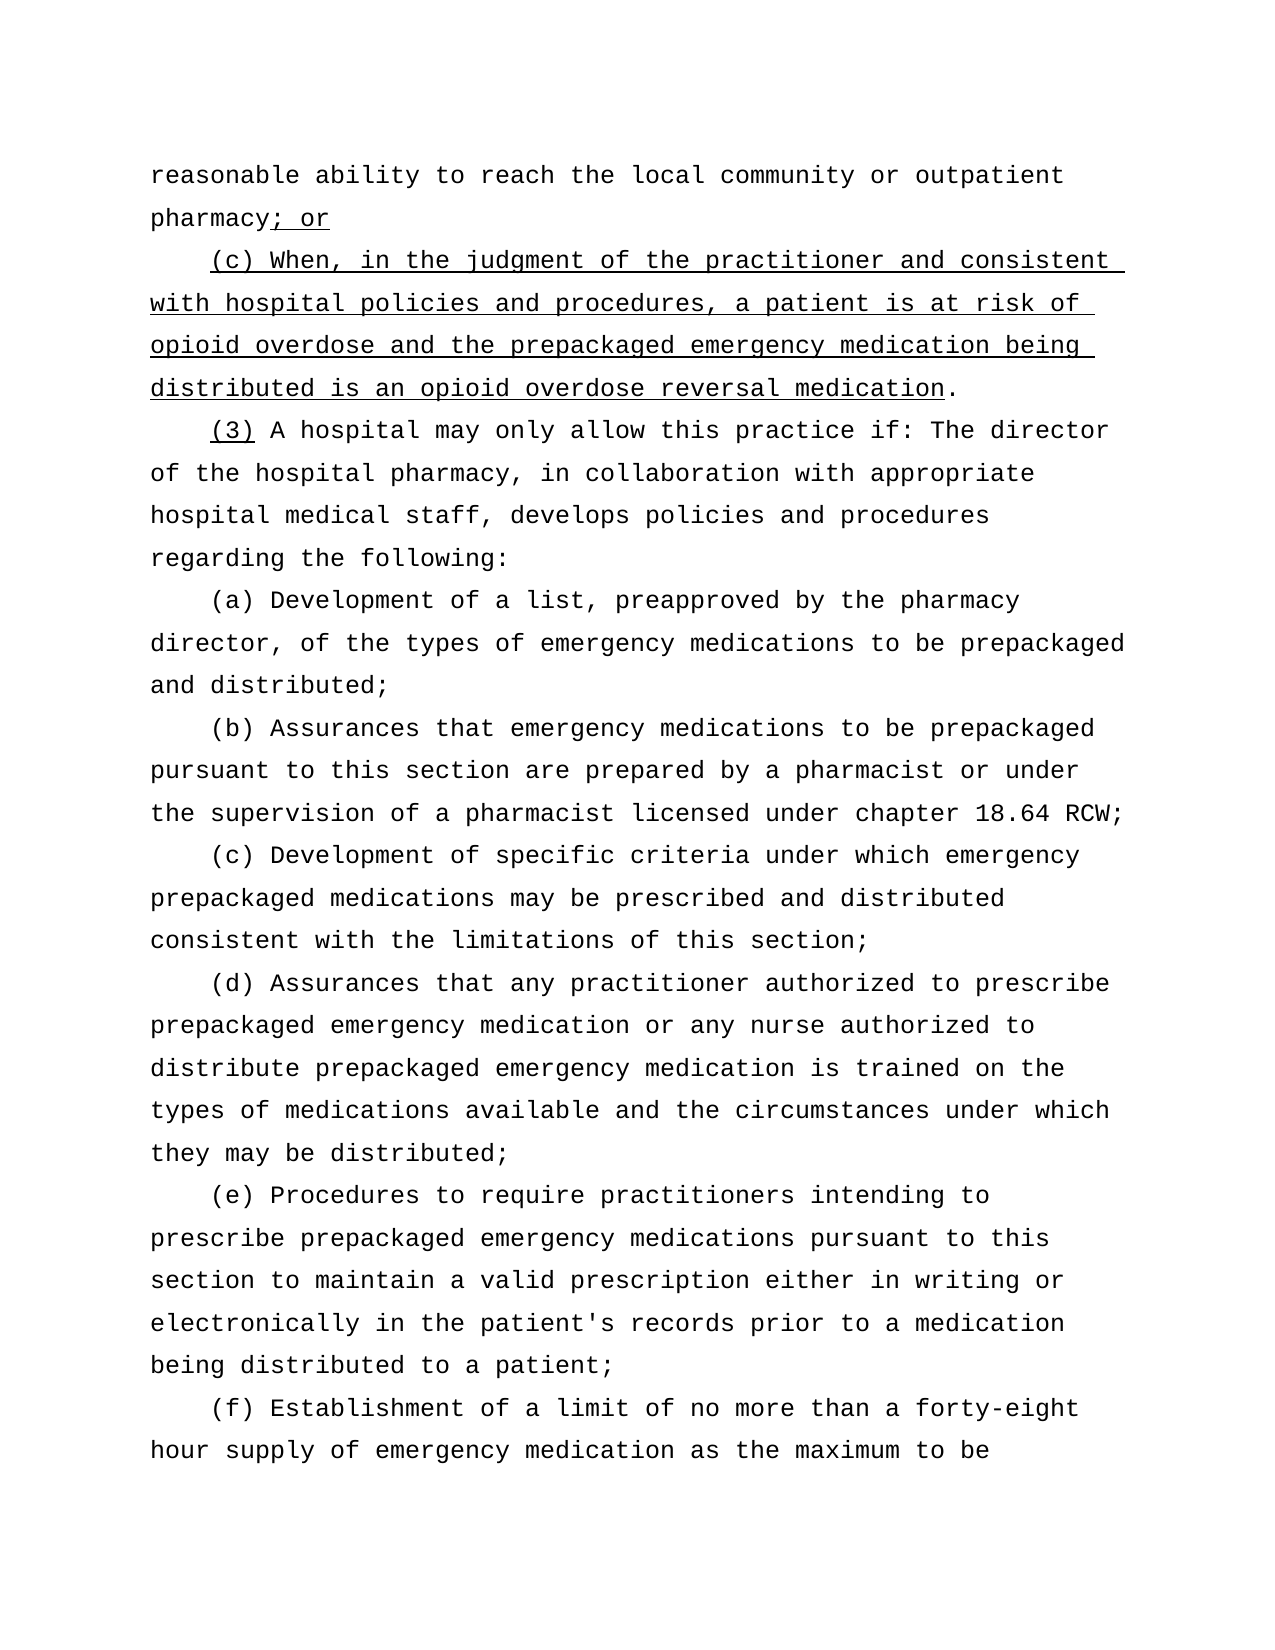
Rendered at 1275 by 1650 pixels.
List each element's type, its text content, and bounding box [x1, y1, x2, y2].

text (a) Development of a list, preapproved by the pharmacy director, of the types of emergency medications to be prepackaged and distributed; [150, 575, 1125, 702]
text (c) Development of specific criteria under which emergency prepackaged medications may be prescribed and distributed consistent with the limitations of this section; [150, 830, 1125, 957]
text (e) Procedures to require practitioners intending to prescribe prepackaged emergency medications pursuant to this section to maintain a valid prescription either in writing or electronically in the patient's records prior to a medication being distributed to a patient; [150, 1170, 1125, 1382]
text (3) A hospital may only allow this practice if: The director of the hospital pharmacy, in collaboration with appropriate hospital medical staff, develops policies and procedures regarding the following: [150, 405, 1125, 575]
text (d) Assurances that any practitioner authorized to prescribe prepackaged emergency medication or any nurse authorized to distribute prepackaged emergency medication is trained on the types of medications available and the circumstances under which they may be distributed; [150, 957, 1125, 1170]
text (b) Assurances that emergency medications to be prepackaged pursuant to this section are prepared by a pharmacist or under the supervision of a pharmacist licensed under chapter 18.64 RCW; [150, 702, 1125, 830]
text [150, 1382, 1125, 1467]
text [150, 150, 1125, 235]
text (c) When, in the judgment of the practitioner and consistent with hospital policies and procedures, a patient is at risk of opioid overdose and the prepackaged emergency medication being distributed is an opioid overdose reversal medication. [150, 235, 1125, 405]
